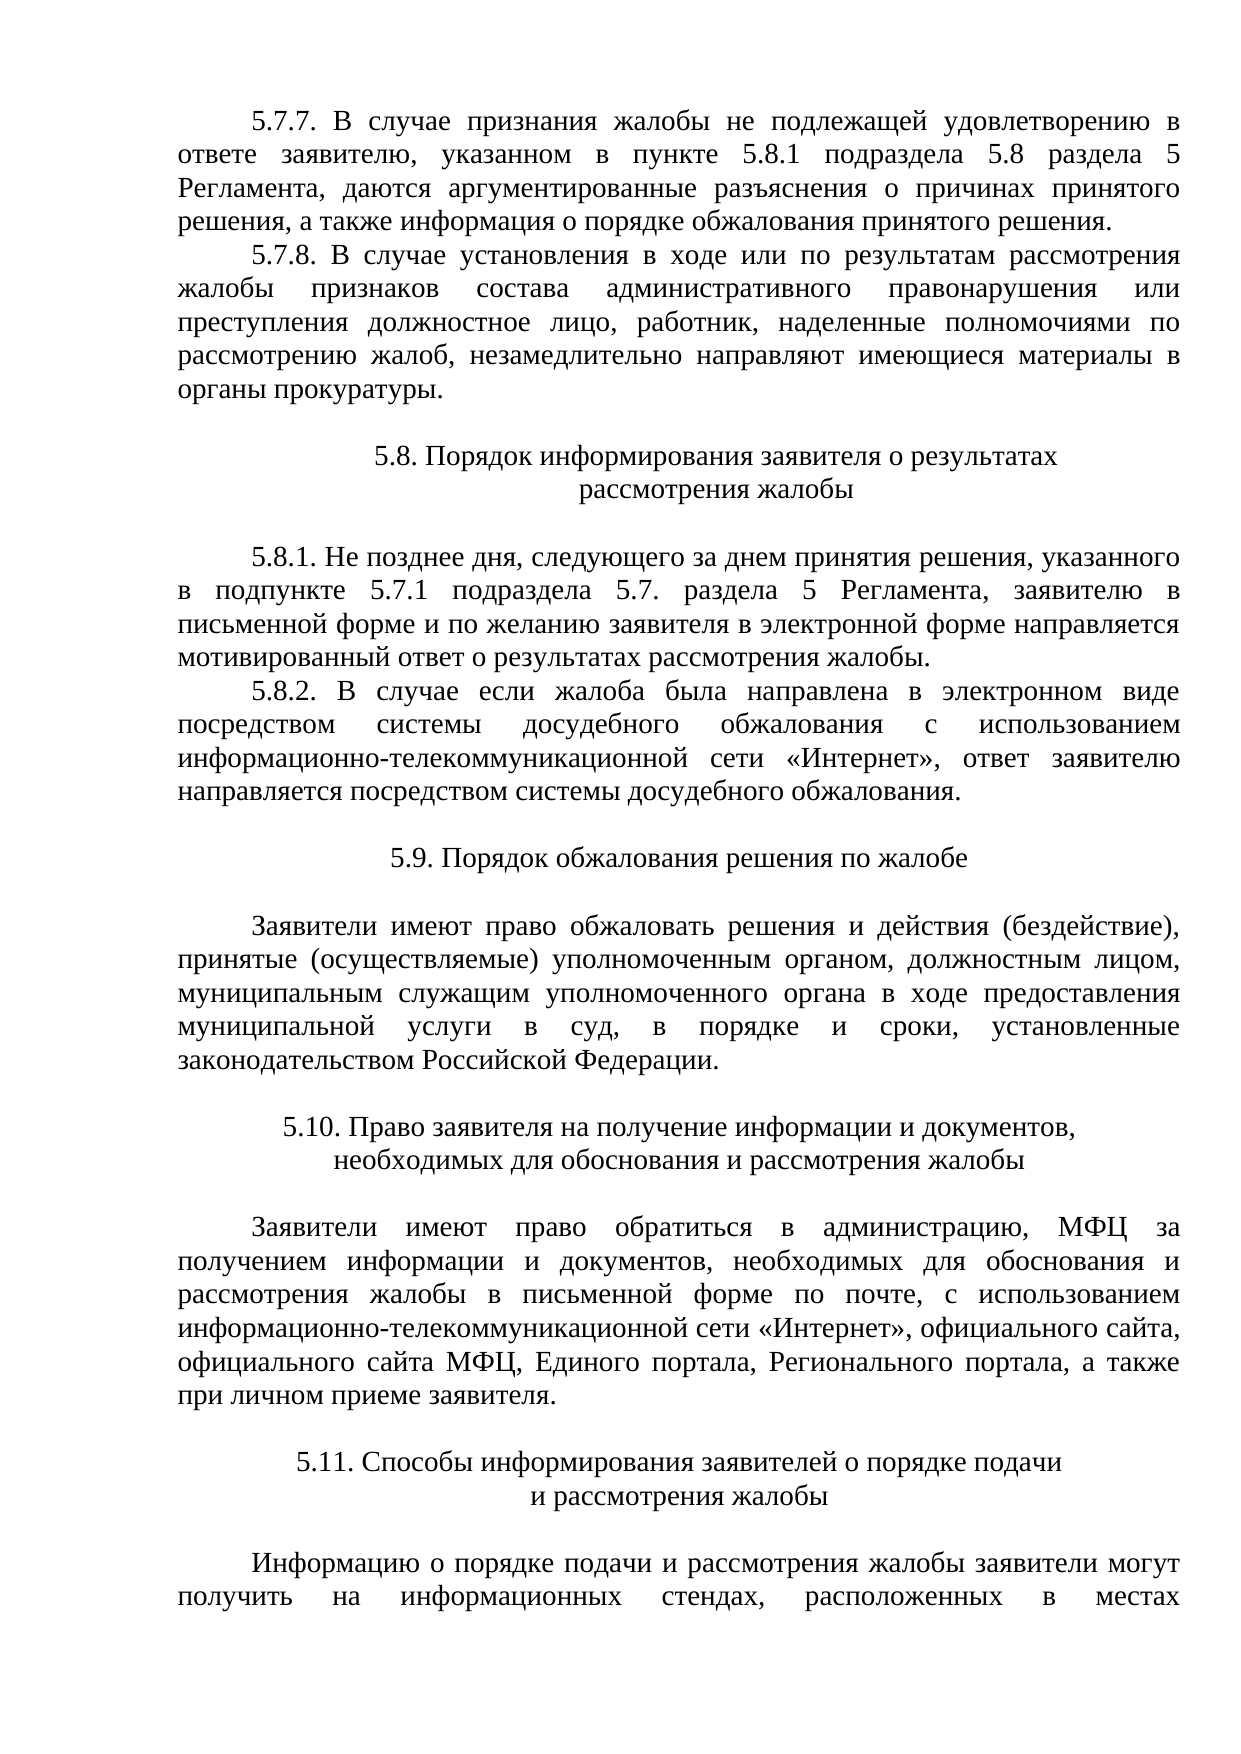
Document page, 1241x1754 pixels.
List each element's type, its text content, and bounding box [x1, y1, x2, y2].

text Заявители имеют право обжаловать решения и действия (бездействие), принятые (осуществляемые) уполномоченным органом, должностным лицом, муниципальным служащим уполномоченного органа в ходе предоставления муниципальной услуги в суд, в порядке и сроки, установленные законодательством Российской Федерации. [177, 908, 1181, 1075]
text и рассмотрения жалобы [177, 1478, 1181, 1511]
text 5.8.2. В случае если жалоба была направлена в электронном виде посредством системы досудебного обжалования с использованием информационно-телекоммуникационной сети «Интернет», ответ заявителю направляется посредством системы досудебного обжалования. [177, 673, 1181, 807]
text 5.7.7. В случае признания жалобы не подлежащей удовлетворению в ответе заявителю, указанном в пункте 5.8.1 подраздела 5.8 раздела 5 Регламента, даются аргументированные разъяснения о причинах принятого решения, а также информация о порядке обжалования принятого решения. [177, 103, 1181, 237]
text 5.8.1. Не позднее дня, следующего за днем принятия решения, указанного в подпункте 5.7.1 подраздела 5.7. раздела 5 Регламента, заявителю в письменной форме и по желанию заявителя в электронной форме направляется мотивированный ответ о результатах рассмотрения жалобы. [177, 539, 1181, 673]
text 5.9. Порядок обжалования решения по жалобе [177, 841, 1181, 874]
text 5.11. Способы информирования заявителей о порядке подачи [177, 1444, 1181, 1478]
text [177, 1545, 1181, 1612]
text 5.10. Право заявителя на получение информации и документов, [177, 1109, 1181, 1142]
text рассмотрения жалобы [177, 472, 1181, 505]
text необходимых для обоснования и рассмотрения жалобы [177, 1142, 1181, 1176]
text 5.7.8. В случае установления в ходе или по результатам рассмотрения жалобы признаков состава административного правонарушения или преступления должностное лицо, работник, наделенные полномочиями по рассмотрению жалоб, незамедлительно направляют имеющиеся материалы в органы прокуратуры. [177, 237, 1181, 404]
text 5.8. Порядок информирования заявителя о результатах [177, 438, 1181, 472]
text Заявители имеют право обратиться в администрацию, МФЦ за получением информации и документов, необходимых для обоснования и рассмотрения жалобы в письменной форме по почте, с использованием информационно-телекоммуникационной сети «Интернет», официального сайта, официального сайта МФЦ, Единого портала, Регионального портала, а также при личном приеме заявителя. [177, 1209, 1181, 1411]
